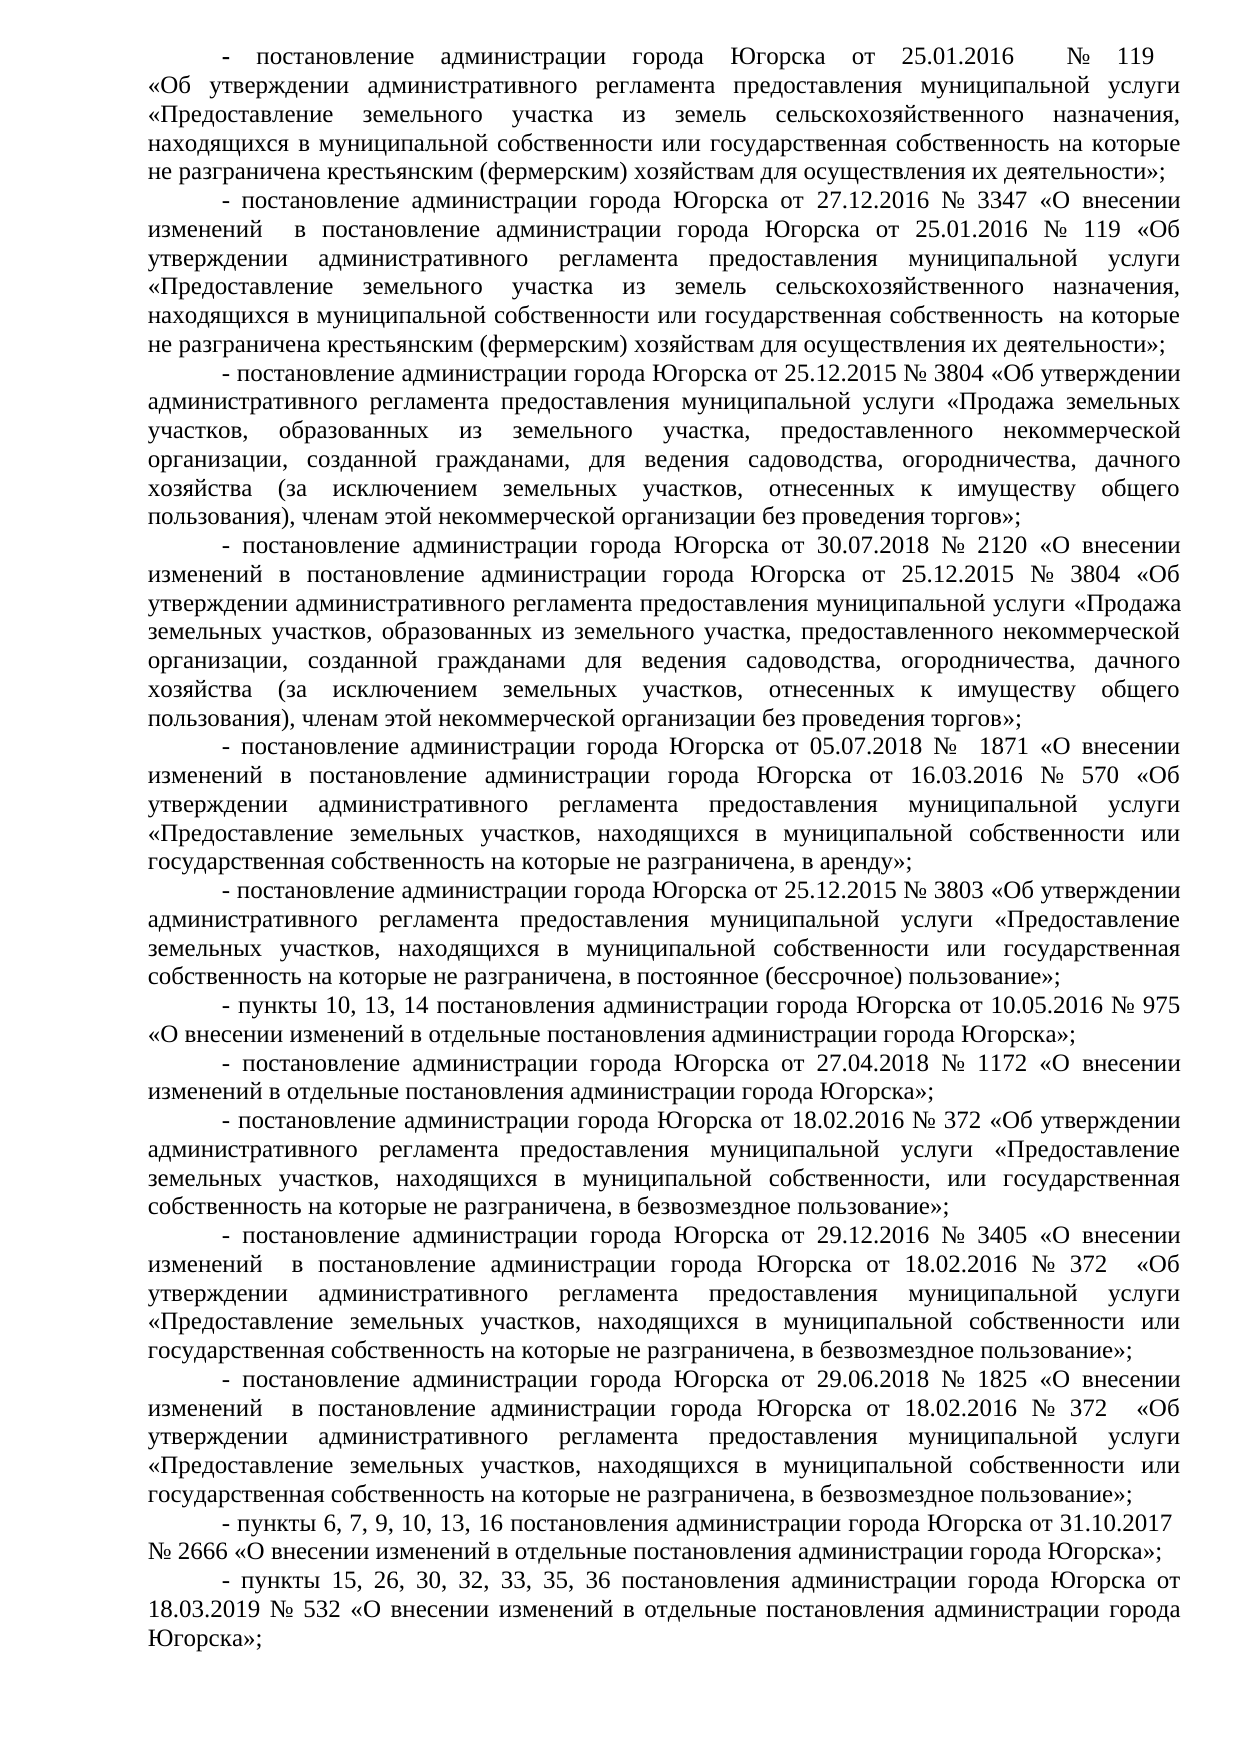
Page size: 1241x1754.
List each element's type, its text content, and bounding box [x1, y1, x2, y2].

text - постановление администрации города Югорска от 05.07.2018 № 1871 «О внесении изменений в постановление администрации города Югорска от 16.03.2016 № 570 «Об утверждении административного регламента предоставления муниципальной услуги «Предоставление земельных участков, находящихся в муниципальной собственности или государственная собственность на которые не разграничена, в аренду»; [148, 731, 1181, 875]
text - пункты 15, 26, 30, 32, 33, 35, 36 постановления администрации города Югорска от 18.03.2019 № 532 «О внесении изменений в отдельные постановления администрации города Югорска»; [148, 1565, 1181, 1651]
text - пункты 6, 7, 9, 10, 13, 16 постановления администрации города Югорска от 31.10.2017 № 2666 «О внесении изменений в отдельные постановления администрации города Югорска»; [148, 1508, 1181, 1565]
text - постановление администрации города Югорска от 25.12.2015 № 3803 «Об утверждении административного регламента предоставления муниципальной услуги «Предоставление земельных участков, находящихся в муниципальной собственности или государственная собственность на которые не разграничена, в постоянное (бессрочное) пользование»; [148, 875, 1181, 990]
text - постановление администрации города Югорска от 25.01.2016 № 119 «Об утверждении административного регламента предоставления муниципальной услуги «Предоставление земельного участка из земель сельскохозяйственного назначения, находящихся в муниципальной собственности или государственная собственность на которые не разграничена крестьянским (фермерским) хозяйствам для осуществления их деятельности»; [148, 41, 1181, 185]
text - постановление администрации города Югорска от 27.04.2018 № 1172 «О внесении изменений в отдельные постановления администрации города Югорска»; [148, 1048, 1181, 1105]
text - постановление администрации города Югорска от 30.07.2018 № 2120 «О внесении изменений в постановление администрации города Югорска от 25.12.2015 № 3804 «Об утверждении административного регламента предоставления муниципальной услуги «Продажа земельных участков, образованных из земельного участка, предоставленного некоммерческой организации, созданной гражданами для ведения садоводства, огородничества, дачного хозяйства (за исключением земельных участков, отнесенных к имуществу общего пользования), членам этой некоммерческой организации без проведения торгов»; [148, 530, 1181, 731]
text - пункты 10, 13, 14 постановления администрации города Югорска от 10.05.2016 № 975 «О внесении изменений в отдельные постановления администрации города Югорска»; [148, 990, 1181, 1048]
text - постановление администрации города Югорска от 29.06.2018 № 1825 «О внесении изменений в постановление администрации города Югорска от 18.02.2016 № 372 «Об утверждении административного регламента предоставления муниципальной услуги «Предоставление земельных участков, находящихся в муниципальной собственности или государственная собственность на которые не разграничена, в безвозмездное пользование»; [148, 1364, 1181, 1508]
text - постановление администрации города Югорска от 25.12.2015 № 3804 «Об утверждении административного регламента предоставления муниципальной услуги «Продажа земельных участков, образованных из земельного участка, предоставленного некоммерческой организации, созданной гражданами, для ведения садоводства, огородничества, дачного хозяйства (за исключением земельных участков, отнесенных к имуществу общего пользования), членам этой некоммерческой организации без проведения торгов»; [148, 358, 1181, 530]
text - постановление администрации города Югорска от 27.12.2016 № 3347 «О внесении изменений в постановление администрации города Югорска от 25.01.2016 № 119 «Об утверждении административного регламента предоставления муниципальной услуги «Предоставление земельного участка из земель сельскохозяйственного назначения, находящихся в муниципальной собственности или государственная собственность на которые не разграничена крестьянским (фермерским) хозяйствам для осуществления их деятельности»; [148, 185, 1181, 358]
text - постановление администрации города Югорска от 29.12.2016 № 3405 «О внесении изменений в постановление администрации города Югорска от 18.02.2016 № 372 «Об утверждении административного регламента предоставления муниципальной услуги «Предоставление земельных участков, находящихся в муниципальной собственности или государственная собственность на которые не разграничена, в безвозмездное пользование»; [148, 1220, 1181, 1364]
text - постановление администрации города Югорска от 18.02.2016 № 372 «Об утверждении административного регламента предоставления муниципальной услуги «Предоставление земельных участков, находящихся в муниципальной собственности, или государственная собственность на которые не разграничена, в безвозмездное пользование»; [148, 1105, 1181, 1220]
